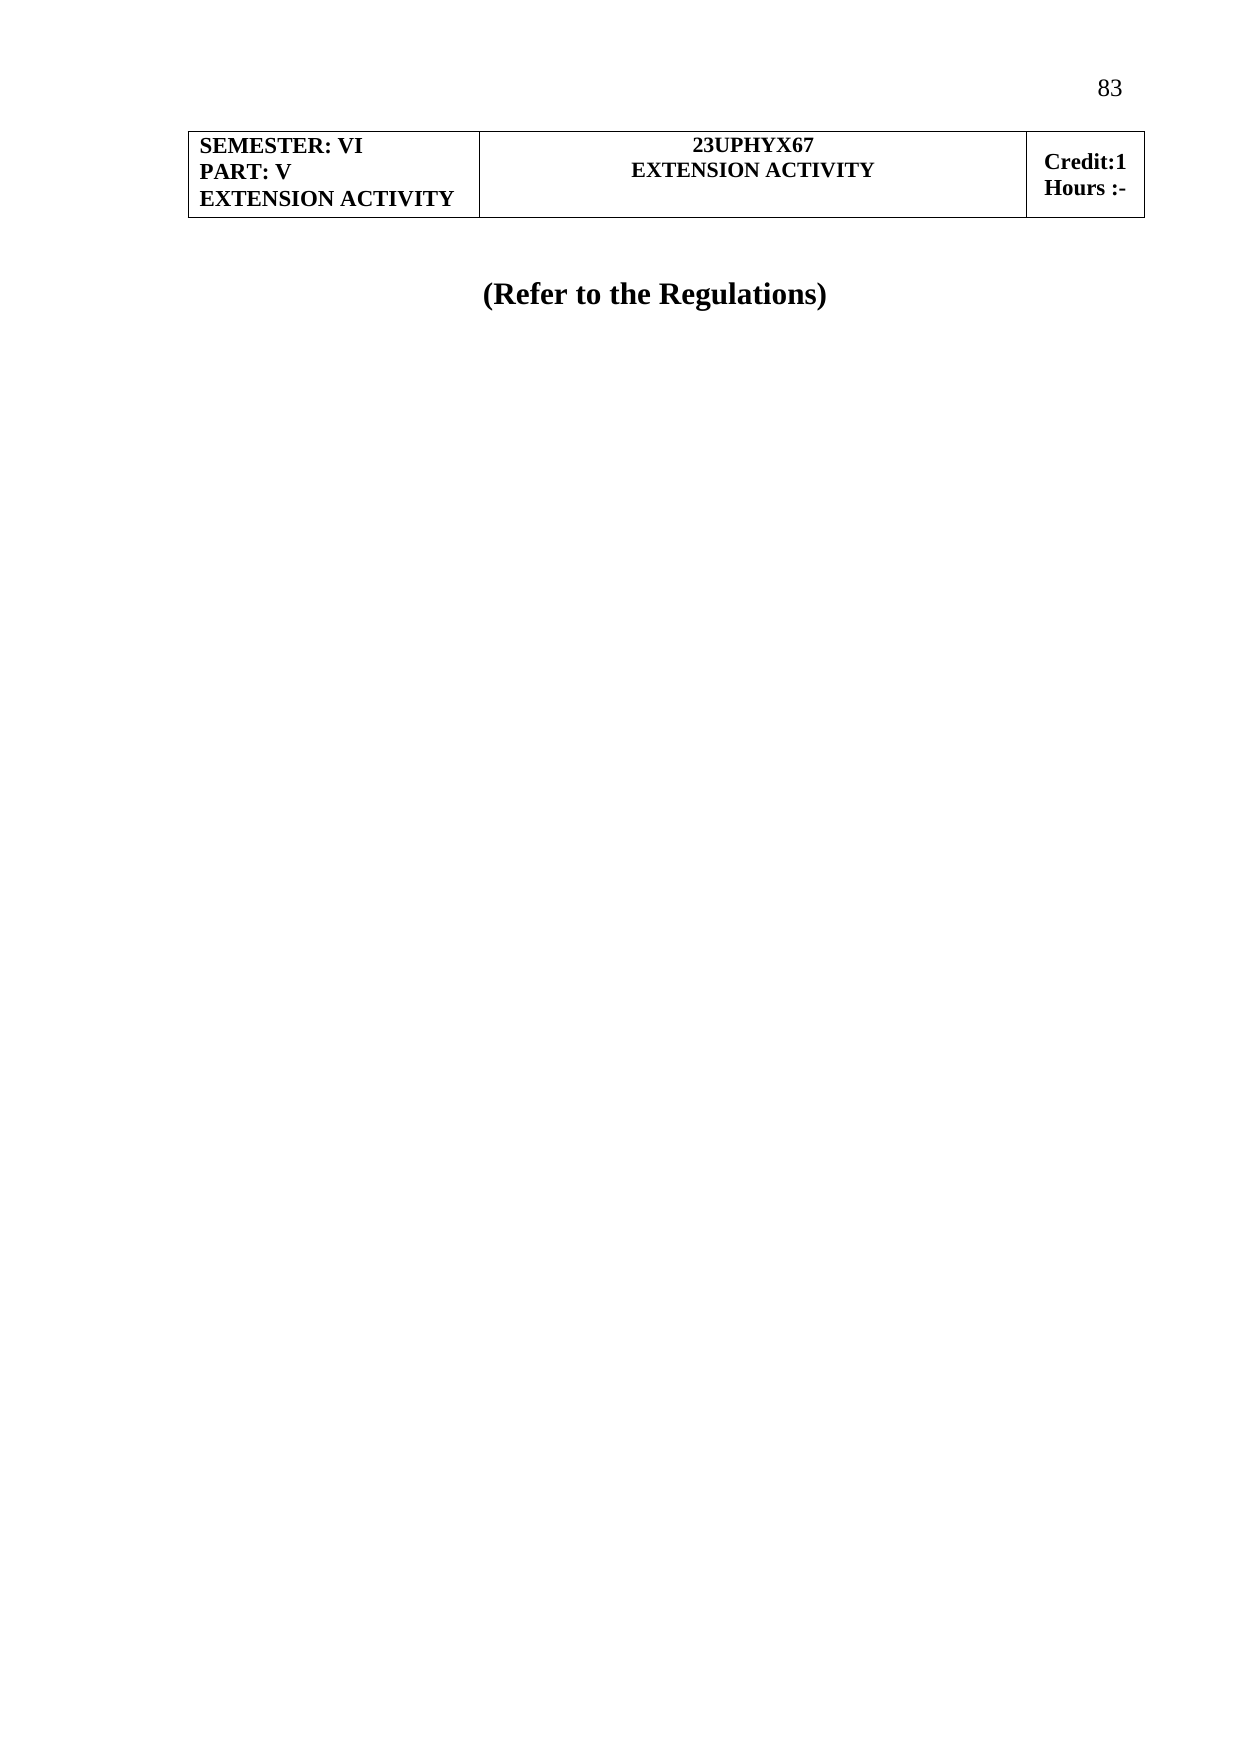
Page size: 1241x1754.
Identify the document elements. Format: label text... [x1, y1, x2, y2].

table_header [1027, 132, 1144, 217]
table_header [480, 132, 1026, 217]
text (Refer to the Regulations) [187, 276, 1122, 311]
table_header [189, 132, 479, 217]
